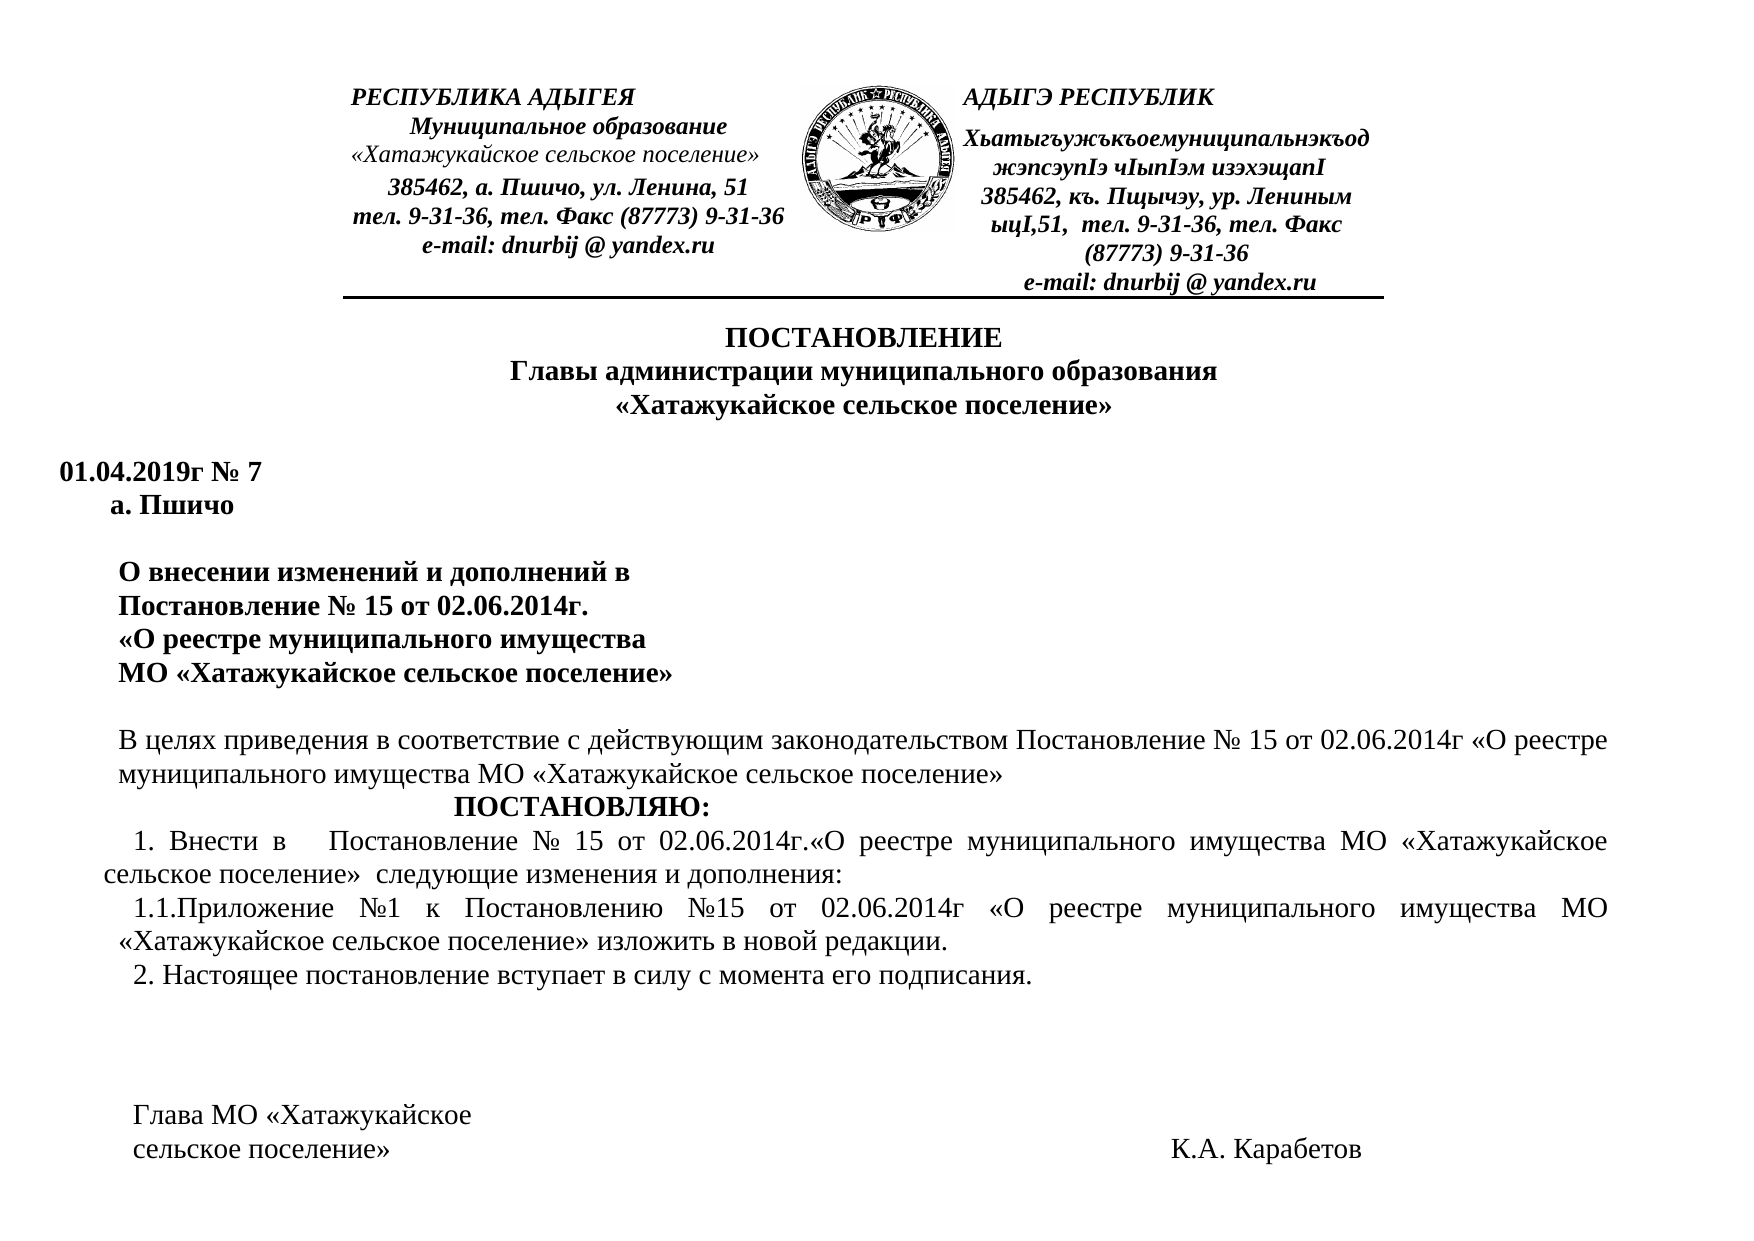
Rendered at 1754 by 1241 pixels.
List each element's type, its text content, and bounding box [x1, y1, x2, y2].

table_header РЕСПУБЛИКА АДЫГЕЯ Муниципальное образование «Хатажукайское сельское поселение» 385462, а. Пшичо, ул. Ленина, 51 тел. 9-31-36, тел. Факс (87773) 9-31-36 e-mail: dnurbij @ yandex.ru [343, 28, 794, 296]
text а. Пшичо [44, 487, 1609, 521]
text Глава МО «Хатажукайское [118, 1097, 1609, 1131]
text ПОСТАНОВЛЯЮ: [118, 789, 1609, 823]
text Главы администрации муниципального образования [118, 353, 1609, 387]
picture [801, 85, 956, 233]
text 01.04.2019г № 7 [44, 454, 1609, 487]
text Постановление № 15 от 02.06.2014г. [118, 588, 1609, 622]
text 1.1.Приложение №1 к Постановлению №15 от 02.06.2014г «О реестре муниципального имущества МО «Хатажукайское сельское поселение» изложить в новой редакции. [118, 890, 1609, 957]
text «Хатажукайское сельское поселение» [118, 387, 1609, 420]
table_header АДЫГЭ РЕСПУБЛИК ХьатыгъужъкъоемуниципальнэкъоджэпсэупIэ чIыпIэм изэхэщапI 385462, къ. Пщычэу, ур. Лениным ыцI,51, тел. 9-31-36, тел. Факс (87773) 9-31-36 e-mail: dnurbij @ yandex.ru [956, 28, 1384, 296]
text В целях приведения в соответствие с действующим законодательством Постановление № 15 от 02.06.2014г «О реестре муниципального имущества МО «Хатажукайское сельское поселение» [118, 722, 1609, 789]
table_header [794, 28, 956, 296]
text 2. Настоящее постановление вступает в силу с момента его подписания. [118, 957, 1609, 991]
text 1. Внести в Постановление № 15 от 02.06.2014г.«О реестре муниципального имущества МО «Хатажукайское сельское поселение» следующие изменения и дополнения: [103, 823, 1609, 890]
text О внесении изменений и дополнений в [118, 554, 1609, 588]
text ПОСТАНОВЛЕНИЕ [118, 304, 1609, 353]
text МО «Хатажукайское сельское поселение» [118, 655, 1609, 689]
text сельское поселение» К.А. Карабетов [118, 1131, 1609, 1164]
text «О реестре муниципального имущества [118, 622, 1609, 655]
